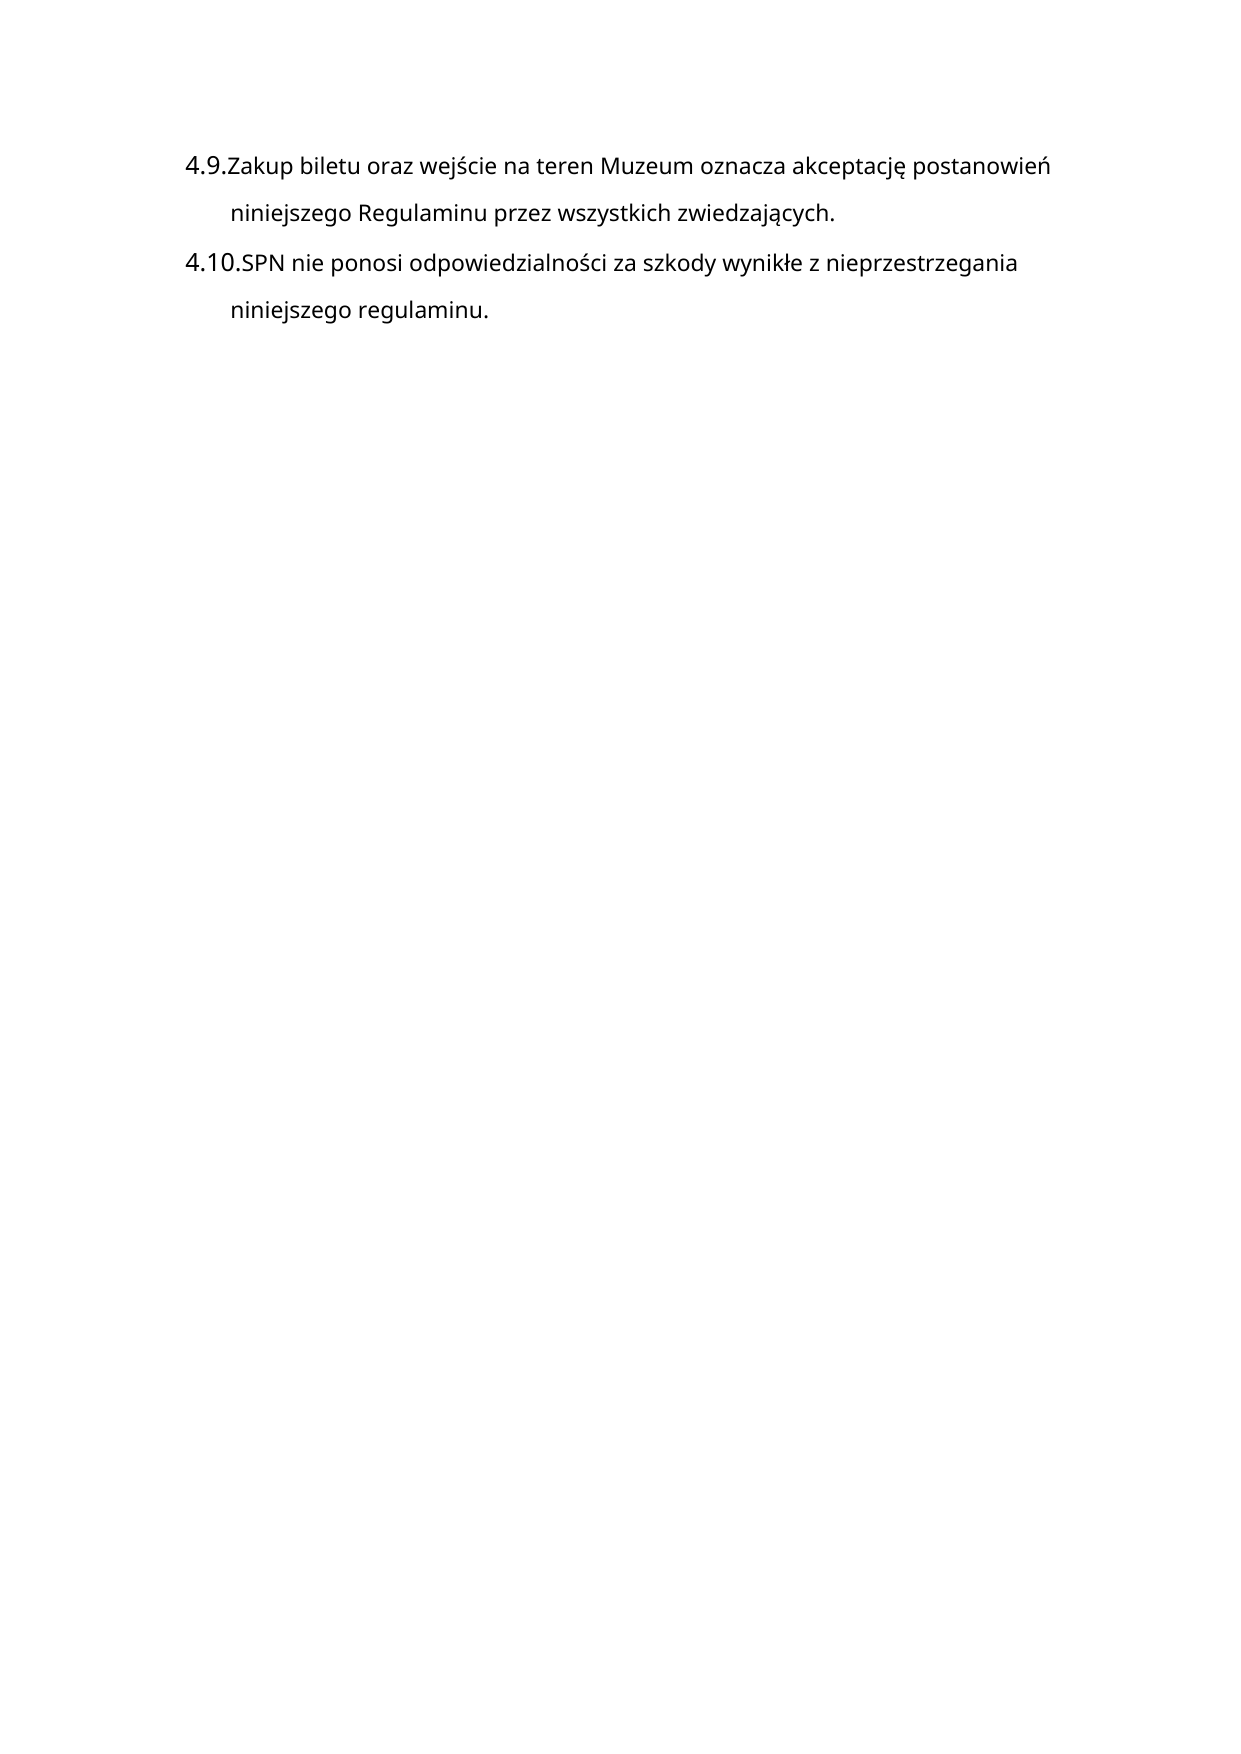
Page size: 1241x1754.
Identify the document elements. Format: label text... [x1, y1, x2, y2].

list Zakup biletu oraz wejście na teren Muzeum oznacza akceptację postanowień niniejszego Regulaminu przez wszystkich zwiedzających. [185, 148, 1093, 228]
list SPN nie ponosi odpowiedzialności za szkody wynikłe z nieprzestrzegania niniejszego regulaminu. [185, 244, 1093, 325]
